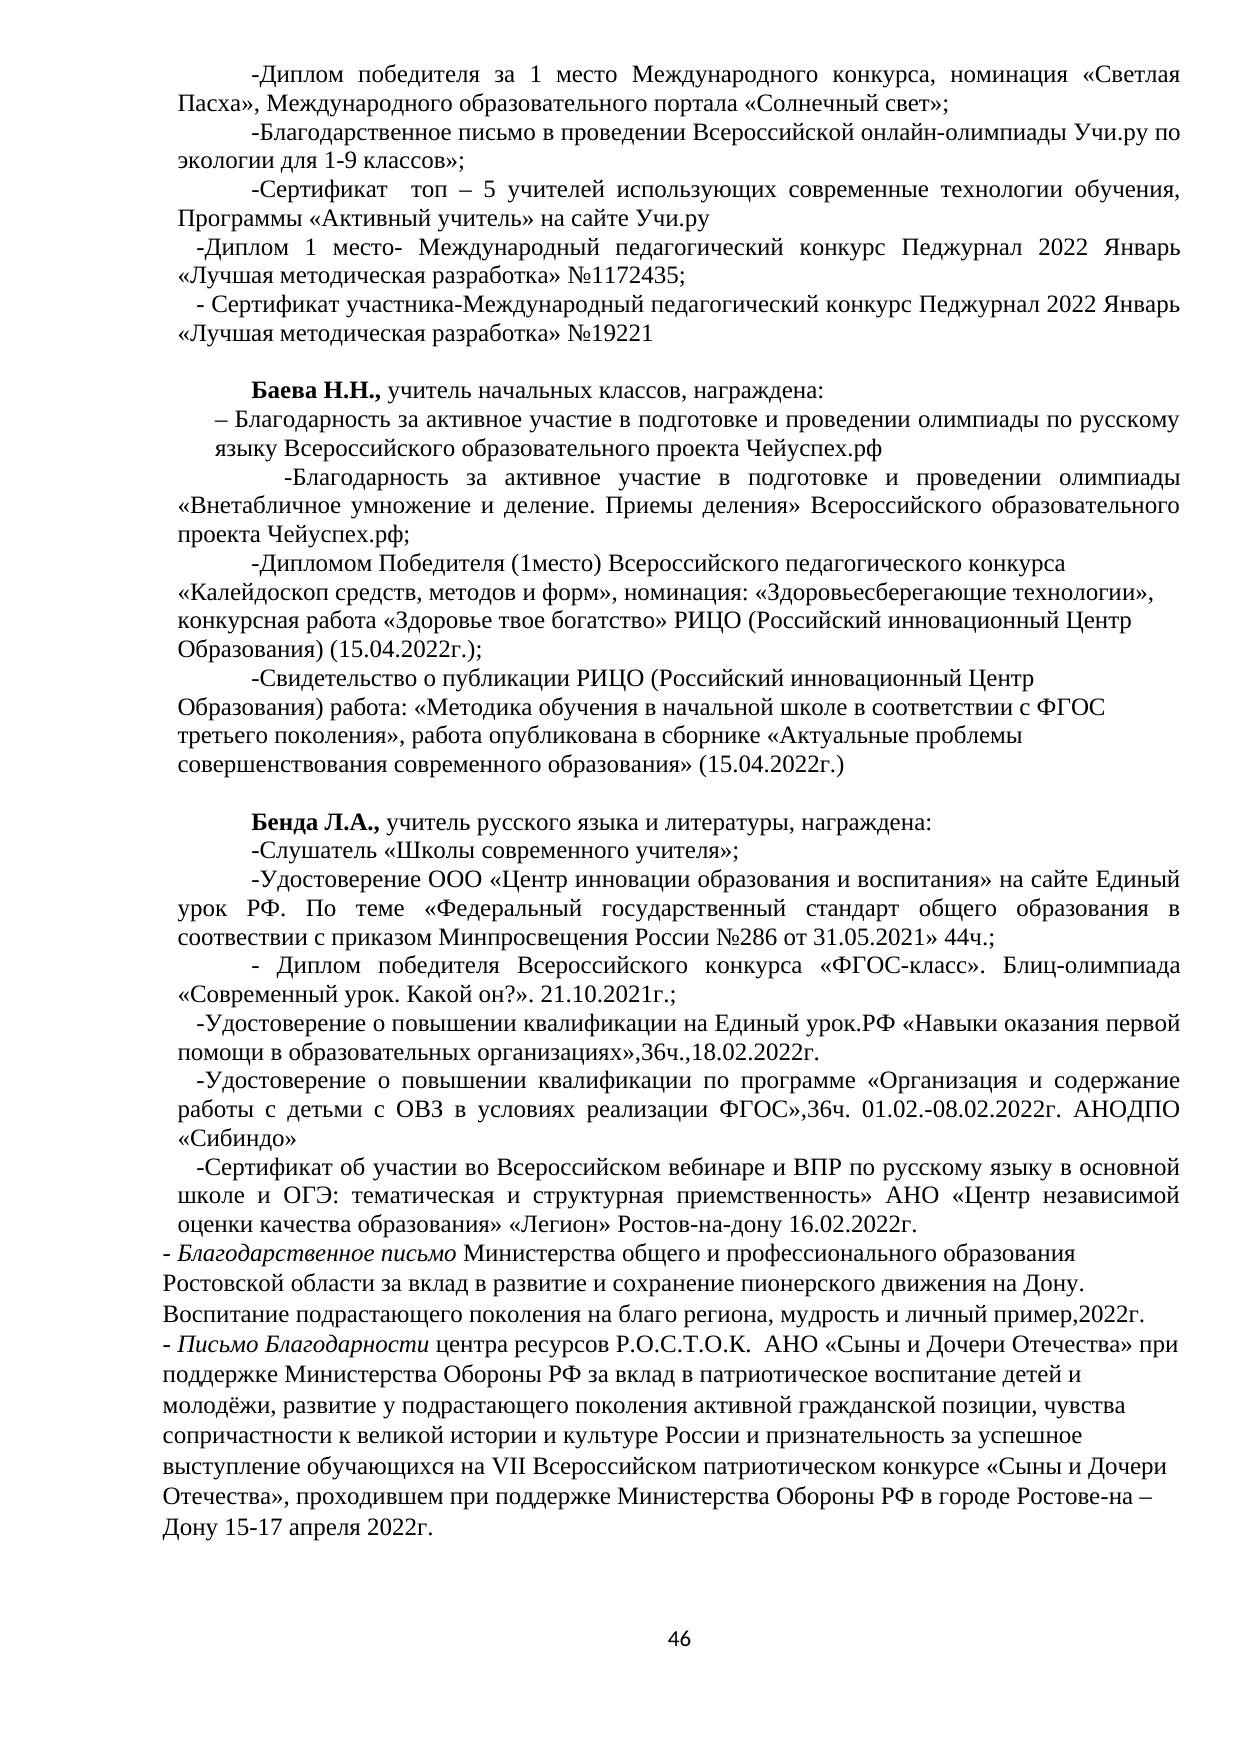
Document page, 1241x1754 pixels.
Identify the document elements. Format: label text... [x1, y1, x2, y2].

text Бенда Л.А., учитель русского языка и литературы, награждена: [177, 807, 1181, 835]
text – Благодарность за активное участие в подготовке и проведении олимпиады по русскому языку Всероссийского образовательного проекта Чейуспех.рф [215, 404, 1181, 462]
text - Письмо Благодарности центра ресурсов Р.О.С.Т.О.К. АНО «Сыны и Дочери Отечества» при поддержке Министерства Обороны РФ за вклад в патриотическое воспитание детей и молодёжи, развитие у подрастающего поколения активной гражданской позиции, чувства сопричастности к великой истории и культуре России и признательность за успешное выступление обучающихся на VII Всероссийском патриотическом конкурсе «Сыны и Дочери Отечества», проходившем при поддержке Министерства Обороны РФ в городе Ростове-на – Дону 15-17 апреля 2022г. [162, 1329, 1181, 1540]
text - Сертификат участника-Международный педагогический конкурс Педжурнал 2022 Январь «Лучшая методическая разработка» №19221 [177, 289, 1181, 347]
text -Сертификат топ – 5 учителей использующих современные технологии обучения, Программы «Активный учитель» на сайте Учи.ру [177, 174, 1181, 232]
text -Удостоверение ООО «Центр инновации образования и воспитания» на сайте Единый урок РФ. По теме «Федеральный государственный стандарт общего образования в соотвествии с приказом Минпросвещения России №286 от 31.05.2021» 44ч.; [177, 864, 1181, 950]
text - Диплом победителя Всероссийского конкурса «ФГОС-класс». Блиц-олимпиада «Современный урок. Какой он?». 21.10.2021г.; [177, 950, 1181, 1008]
text -Благодарственное письмо в проведении Всероссийской онлайн-олимпиады Учи.ру по экологии для 1-9 классов»; [177, 117, 1181, 174]
text -Дипломом Победителя (1место) Всероссийского педагогического конкурса «Калейдоскоп средств, методов и форм», номинация: «Здоровьесберегающие технологии», конкурсная работа «Здоровье твое богатство» РИЦО (Российский инновационный Центр Образования) (15.04.2022г.); [177, 548, 1181, 663]
text -Слушатель «Школы современного учителя»; [177, 835, 1181, 864]
text Баева Н.Н., учитель начальных классов, награждена: [177, 375, 1181, 404]
text -Диплом победителя за 1 место Международного конкурса, номинация «Светлая Пасха», Международного образовательного портала «Солнечный свет»; [177, 59, 1181, 117]
text -Удостоверение о повышении квалификации по программе «Организация и содержание работы с детьми с ОВЗ в условиях реализации ФГОС»,36ч. 01.02.-08.02.2022г. АНОДПО «Сибиндо» [177, 1065, 1181, 1152]
text -Удостоверение о повышении квалификации на Единый урок.РФ «Навыки оказания первой помощи в образовательных организациях»,36ч.,18.02.2022г. [177, 1008, 1181, 1065]
text -Сертификат об участии во Всероссийском вебинаре и ВПР по русскому языку в основной школе и ОГЭ: тематическая и структурная приемственность» АНО «Центр независимой оценки качества образования» «Легион» Ростов-на-дону 16.02.2022г. [177, 1152, 1181, 1238]
text -Свидетельство о публикации РИЦО (Российский инновационный Центр Образования) работа: «Методика обучения в начальной школе в соответствии с ФГОС третьего поколения», работа опубликована в сборнике «Актуальные проблемы совершенствования современного образования» (15.04.2022г.) [177, 663, 1181, 778]
text -Благодарность за активное участие в подготовке и проведении олимпиады «Внетабличное умножение и деление. Приемы деления» Всероссийского образовательного проекта Чейуспех.рф; [177, 462, 1181, 548]
text - Благодарственное письмо Министерства общего и профессионального образования Ростовской области за вклад в развитие и сохранение пионерского движения на Дону. Воспитание подрастающего поколения на благо региона, мудрость и личный пример,2022г. [162, 1238, 1181, 1327]
text -Диплом 1 место- Международный педагогический конкурс Педжурнал 2022 Январь «Лучшая методическая разработка» №1172435; [177, 232, 1181, 289]
